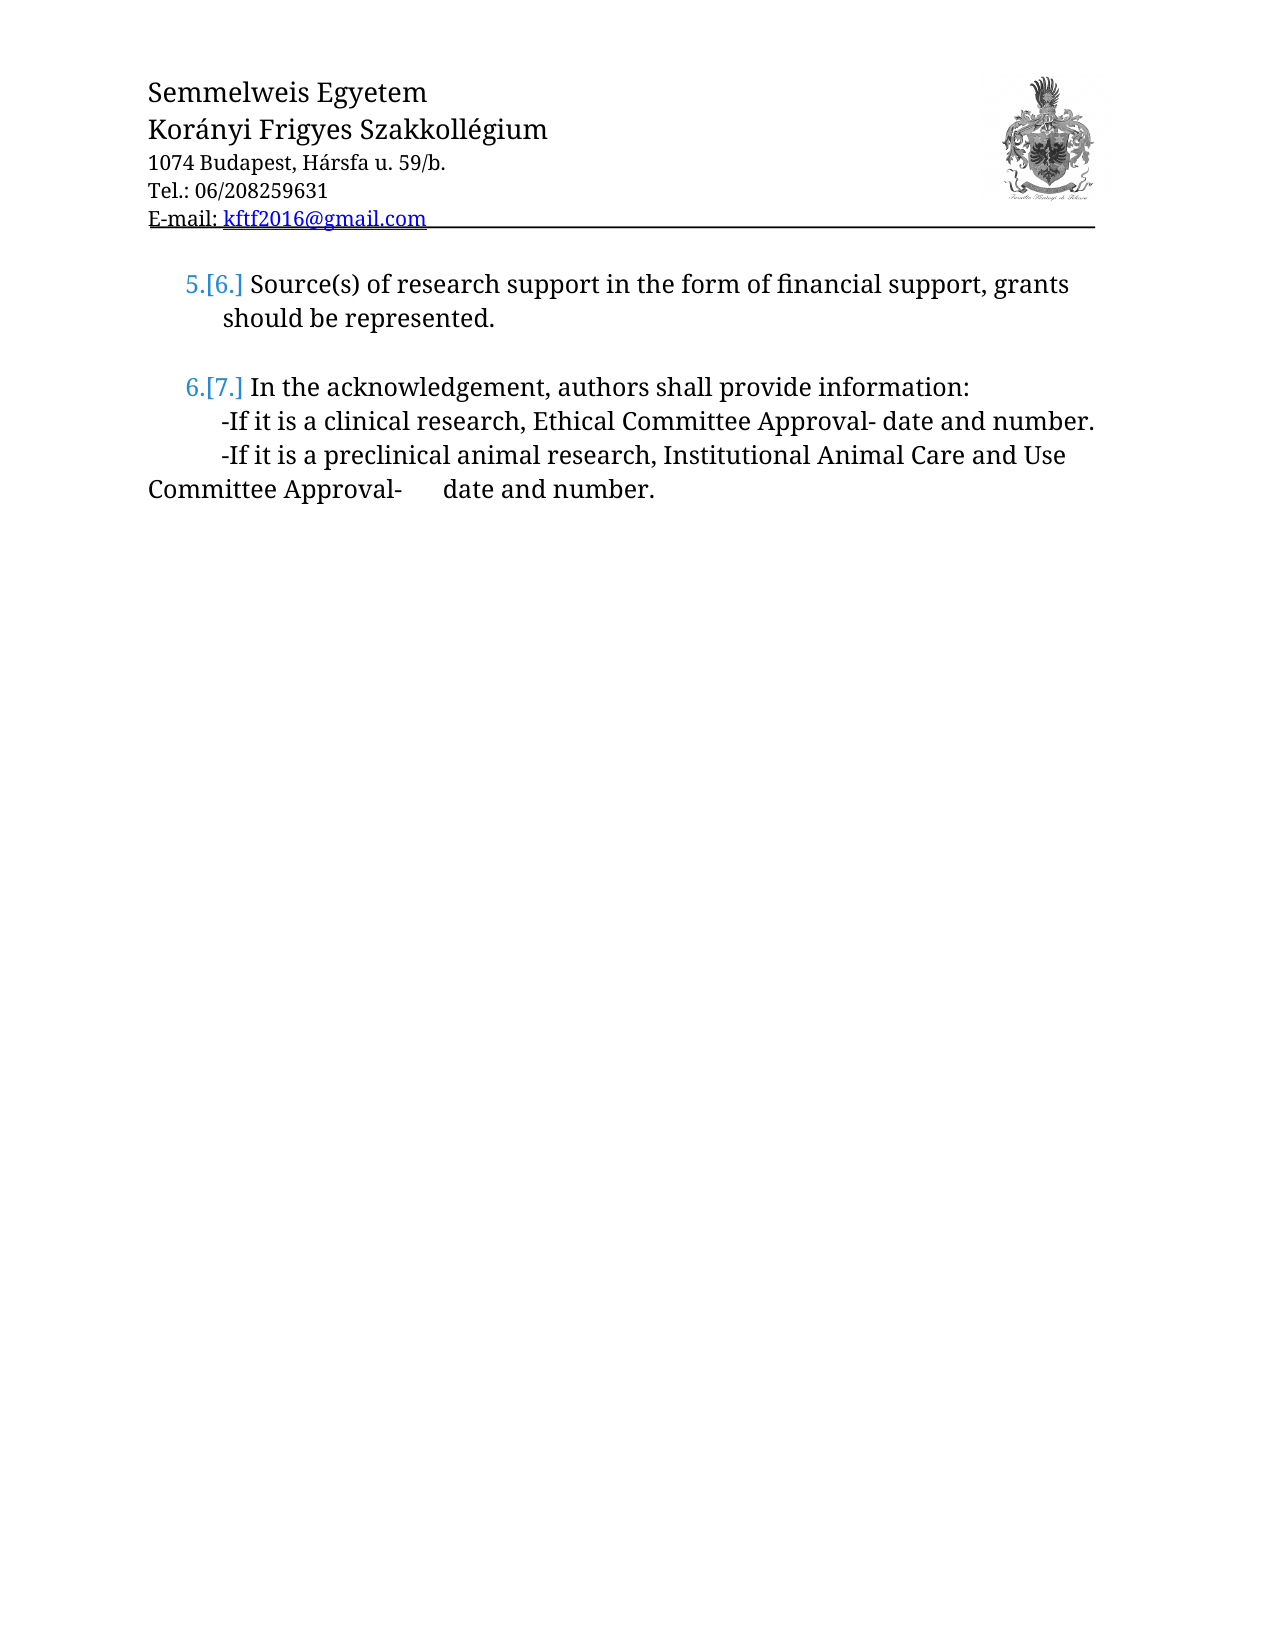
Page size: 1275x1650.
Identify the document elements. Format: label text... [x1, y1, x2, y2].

list Source(s) of research support in the form of financial support, grants should be represented. [185, 267, 1127, 335]
text -If it is a clinical research, Ethical Committee Approval- date and number. [148, 403, 1127, 437]
text -If it is a preclinical animal research, Institutional Animal Care and Use Committee Approval- date and number. [148, 437, 1127, 505]
list In the acknowledgement, authors shall provide information: [185, 369, 1127, 403]
